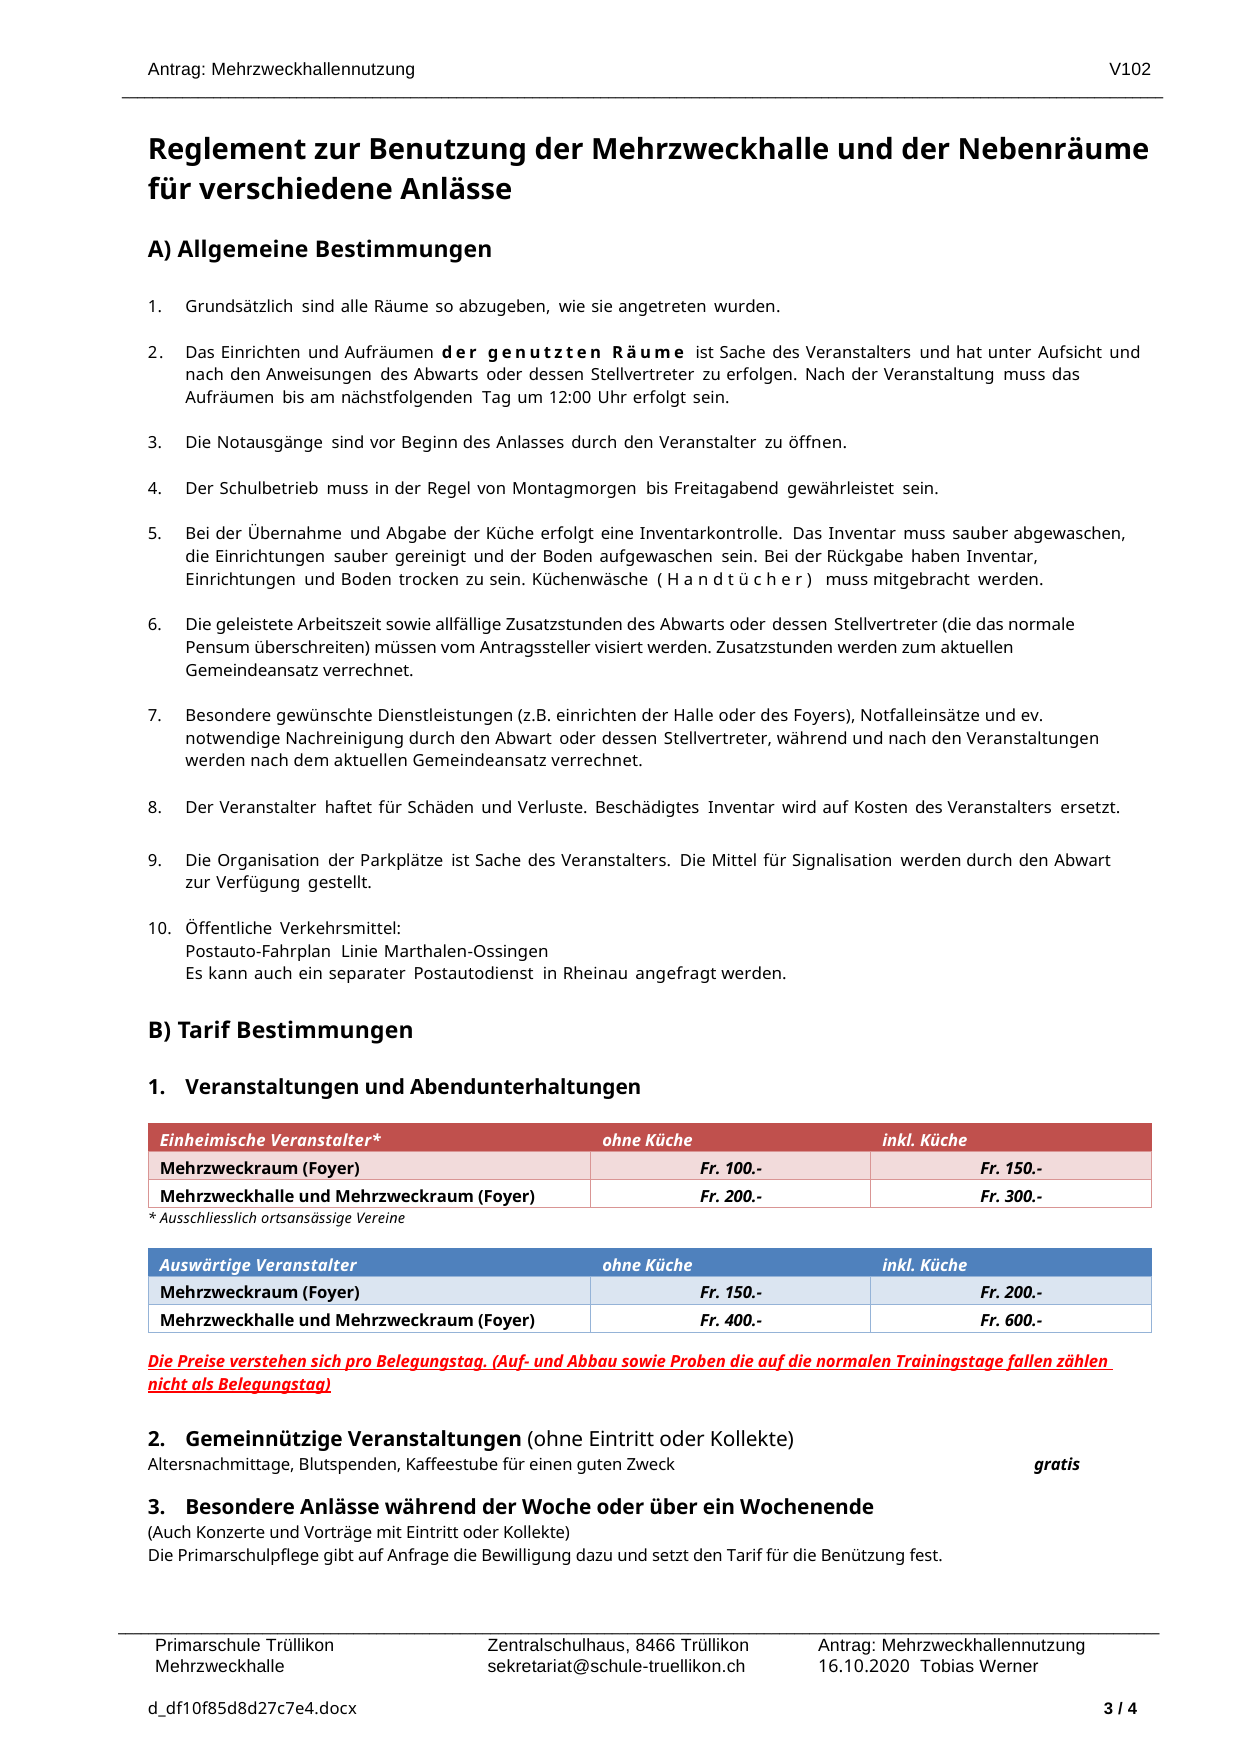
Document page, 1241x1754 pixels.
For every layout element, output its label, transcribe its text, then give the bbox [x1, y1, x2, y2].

text * Ausschliesslich ortsansässige Vereine [148, 1208, 1152, 1228]
table_cell Fr. 200.- [871, 1277, 1151, 1304]
text Altersnachmittage, Blutspenden, Kaffeestube für einen guten Zweck gratis [148, 1453, 1154, 1475]
list Gemeinnützige Veranstaltungen (ohne Eintritt oder Kollekte) [148, 1424, 1154, 1453]
table_cell Mehrzweckhalle und Mehrzweckraum (Foyer) [149, 1305, 590, 1332]
list Der Veranstalter haftet für Schäden und Verluste. Beschädigtes Inventar wird auf Kosten des Veranstalters ersetzt. [148, 795, 1154, 818]
list Veranstaltungen und Abendunterhaltungen [148, 1072, 1154, 1101]
table_cell Fr. 150.- [871, 1152, 1151, 1179]
list Die Notausgänge sind vor Beginn des Anlasses durch den Veranstalter zu öffnen. [148, 431, 1144, 454]
table_cell Mehrzweckhalle und Mehrzweckraum (Foyer) [149, 1180, 590, 1207]
subtitle Tarif Bestimmungen [148, 1014, 1152, 1045]
table_cell Fr. 300.- [871, 1180, 1151, 1207]
table_cell Fr. 200.- [591, 1180, 870, 1207]
table_header ohne Küche [591, 1249, 870, 1276]
list Der Schulbetrieb muss in der Regel von Montagmorgen bis Freitagabend gewährleistet sein. [148, 477, 1154, 499]
table_cell Fr. 400.- [591, 1305, 870, 1332]
table_header inkl. Küche [871, 1249, 1151, 1276]
text Reglement zur Benutzung der Mehrzweckhalle und der Nebenräume für verschiedene Anlässe [148, 128, 1152, 208]
list Bei der Übernahme und Abgabe der Küche erfolgt eine Inventarkontrolle. Das Inventar muss sauber abgewaschen, die Einrichtungen sauber gereinigt und der Boden aufgewaschen sein. Bei der Rückgabe haben Inventar, Einrichtungen und Boden trocken zu sein. Küchenwäsche (Handtücher) muss mitgebracht werden. [148, 522, 1133, 590]
text Die Preise verstehen sich pro Belegungstag. (Auf- und Abbau sowie Proben die auf die normalen Trainingstage fallen zählen nicht als Belegungstag) [148, 1349, 1154, 1395]
table_cell Fr. 600.- [871, 1305, 1151, 1332]
table_cell Mehrzweckraum (Foyer) [149, 1152, 590, 1179]
subtitle Allgemeine Bestimmungen [148, 233, 1152, 264]
table_header inkl. Küche [871, 1124, 1151, 1151]
table_cell Mehrzweckraum (Foyer) [149, 1277, 590, 1304]
list Besondere gewünschte Dienstleistungen (z.B. einrichten der Halle oder des Foyers), Notfalleinsätze und ev. notwendige Nachreinigung durch den Abwart oder dessen Stellvertreter, während und nach den Veranstaltungen werden nach dem aktuellen Gemeindeansatz verrechnet. [148, 704, 1133, 772]
list Die Organisation der Parkplätze ist Sache des Veranstalters. Die Mittel für Signalisation werden durch den Abwart zur Verfügung gestellt. [148, 848, 1127, 894]
table_header Auswärtige Veranstalter [149, 1249, 590, 1276]
list Das Einrichten und Aufräumen der genutzten Räume ist Sache des Veranstalters und hat unter Aufsicht und nach den Anweisungen des Abwarts oder dessen Stellvertreter zu erfolgen. Nach der Veranstaltung muss das Aufräumen bis am nächstfolgenden Tag um 12:00 Uhr erfolgt sein. [148, 340, 1144, 408]
table_cell Fr. 150.- [591, 1277, 870, 1304]
list Grundsätzlich sind alle Räume so abzugeben, wie sie angetreten wurden. [148, 295, 1154, 318]
table_header Einheimische Veranstalter* [149, 1124, 590, 1151]
list Öffentliche Verkehrsmittel: Postauto-Fahrplan Linie Marthalen-Ossingen Es kann auch ein separater Postautodienst in Rheinau angefragt werden. [148, 916, 1127, 984]
table_cell Fr. 100.- [591, 1152, 870, 1179]
list Die geleistete Arbeitszeit sowie allfällige Zusatzstunden des Abwarts oder dessen Stellvertreter (die das normale Pensum überschreiten) müssen vom Antragssteller visiert werden. Zusatzstunden werden zum aktuellen Gemeindeansatz verrechnet. [148, 613, 1133, 681]
text (Auch Konzerte und Vorträge mit Eintritt oder Kollekte) Die Primarschulpflege gibt auf Anfrage die Bewilligung dazu und setzt den Tarif für die Benützung fest. [148, 1521, 1154, 1566]
table_header ohne Küche [591, 1124, 870, 1151]
list Besondere Anlässe während der Woche oder über ein Wochenende [148, 1492, 1154, 1521]
